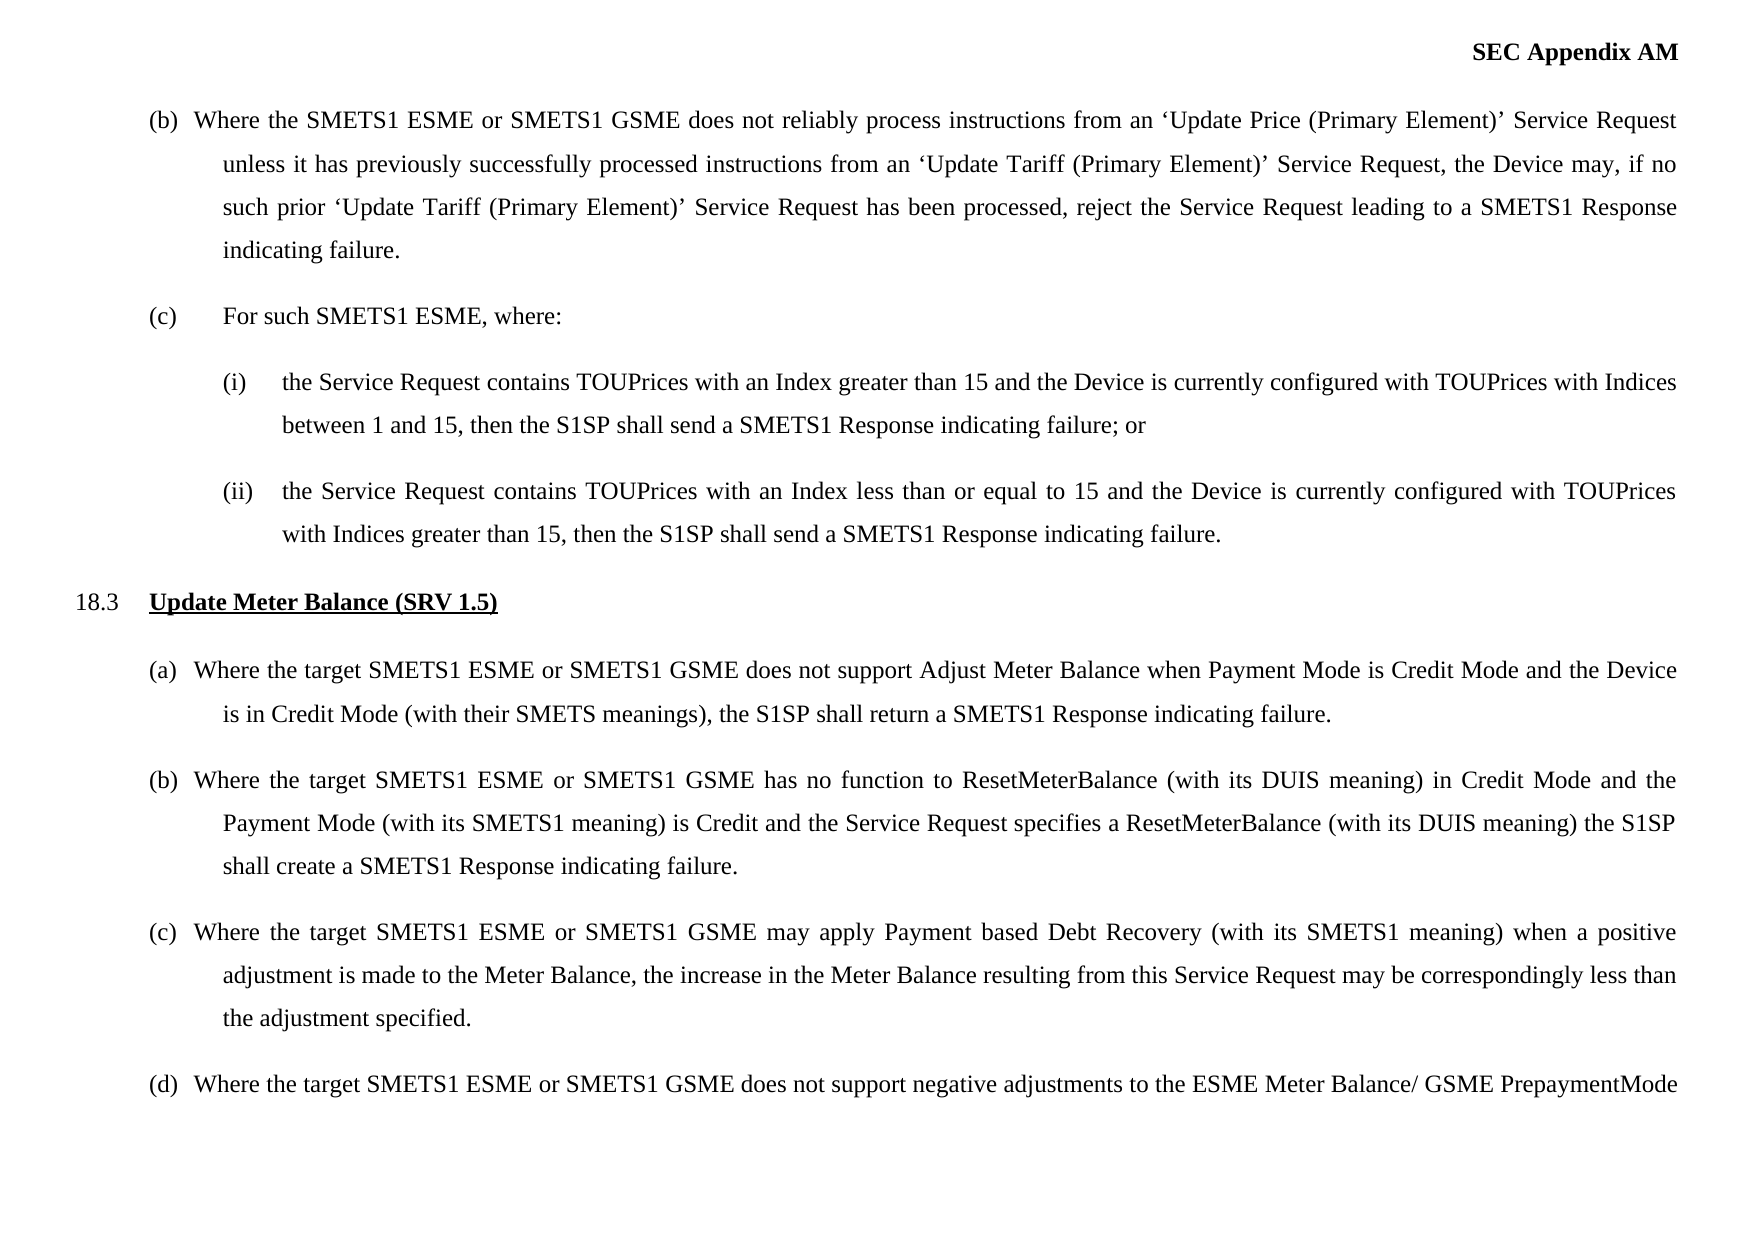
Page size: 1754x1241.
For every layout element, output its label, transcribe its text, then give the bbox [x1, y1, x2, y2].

subtitle Where the target SMETS1 ESME or SMETS1 GSME has no function to ResetMeterBalance (with its DUIS meaning) in Credit Mode and the Payment Mode (with its SMETS1 meaning) is Credit and the Service Request specifies a ResetMeterBalance (with its DUIS meaning) the S1SP shall create a SMETS1 Response indicating failure. [149, 765, 1679, 880]
subtitle Update Meter Balance (SRV 1.5) [75, 587, 1679, 616]
subtitle the Service Request contains TOUPrices with an Index less than or equal to 15 and the Device is currently configured with TOUPrices with Indices greater than 15, then the S1SP shall send a SMETS1 Response indicating failure. [223, 476, 1679, 548]
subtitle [149, 1069, 1679, 1098]
subtitle Where the target SMETS1 ESME or SMETS1 GSME may apply Payment based Debt Recovery (with its SMETS1 meaning) when a positive adjustment is made to the Meter Balance, the increase in the Meter Balance resulting from this Service Request may be correspondingly less than the adjustment specified. [149, 917, 1679, 1032]
subtitle the Service Request contains TOUPrices with an Index greater than 15 and the Device is currently configured with TOUPrices with Indices between 1 and 15, then the S1SP shall send a SMETS1 Response indicating failure; or [223, 367, 1679, 439]
subtitle For such SMETS1 ESME, where: [149, 301, 1679, 330]
subtitle Where the target SMETS1 ESME or SMETS1 GSME does not support Adjust Meter Balance when Payment Mode is Credit Mode and the Device is in Credit Mode (with their SMETS meanings), the S1SP shall return a SMETS1 Response indicating failure. [149, 656, 1679, 727]
subtitle Where the SMETS1 ESME or SMETS1 GSME does not reliably process instructions from an ‘Update Price (Primary Element)’ Service Request unless it has previously successfully processed instructions from an ‘Update Tariff (Primary Element)’ Service Request, the Device may, if no such prior ‘Update Tariff (Primary Element)’ Service Request has been processed, reject the Service Request leading to a SMETS1 Response indicating failure. [149, 106, 1679, 264]
